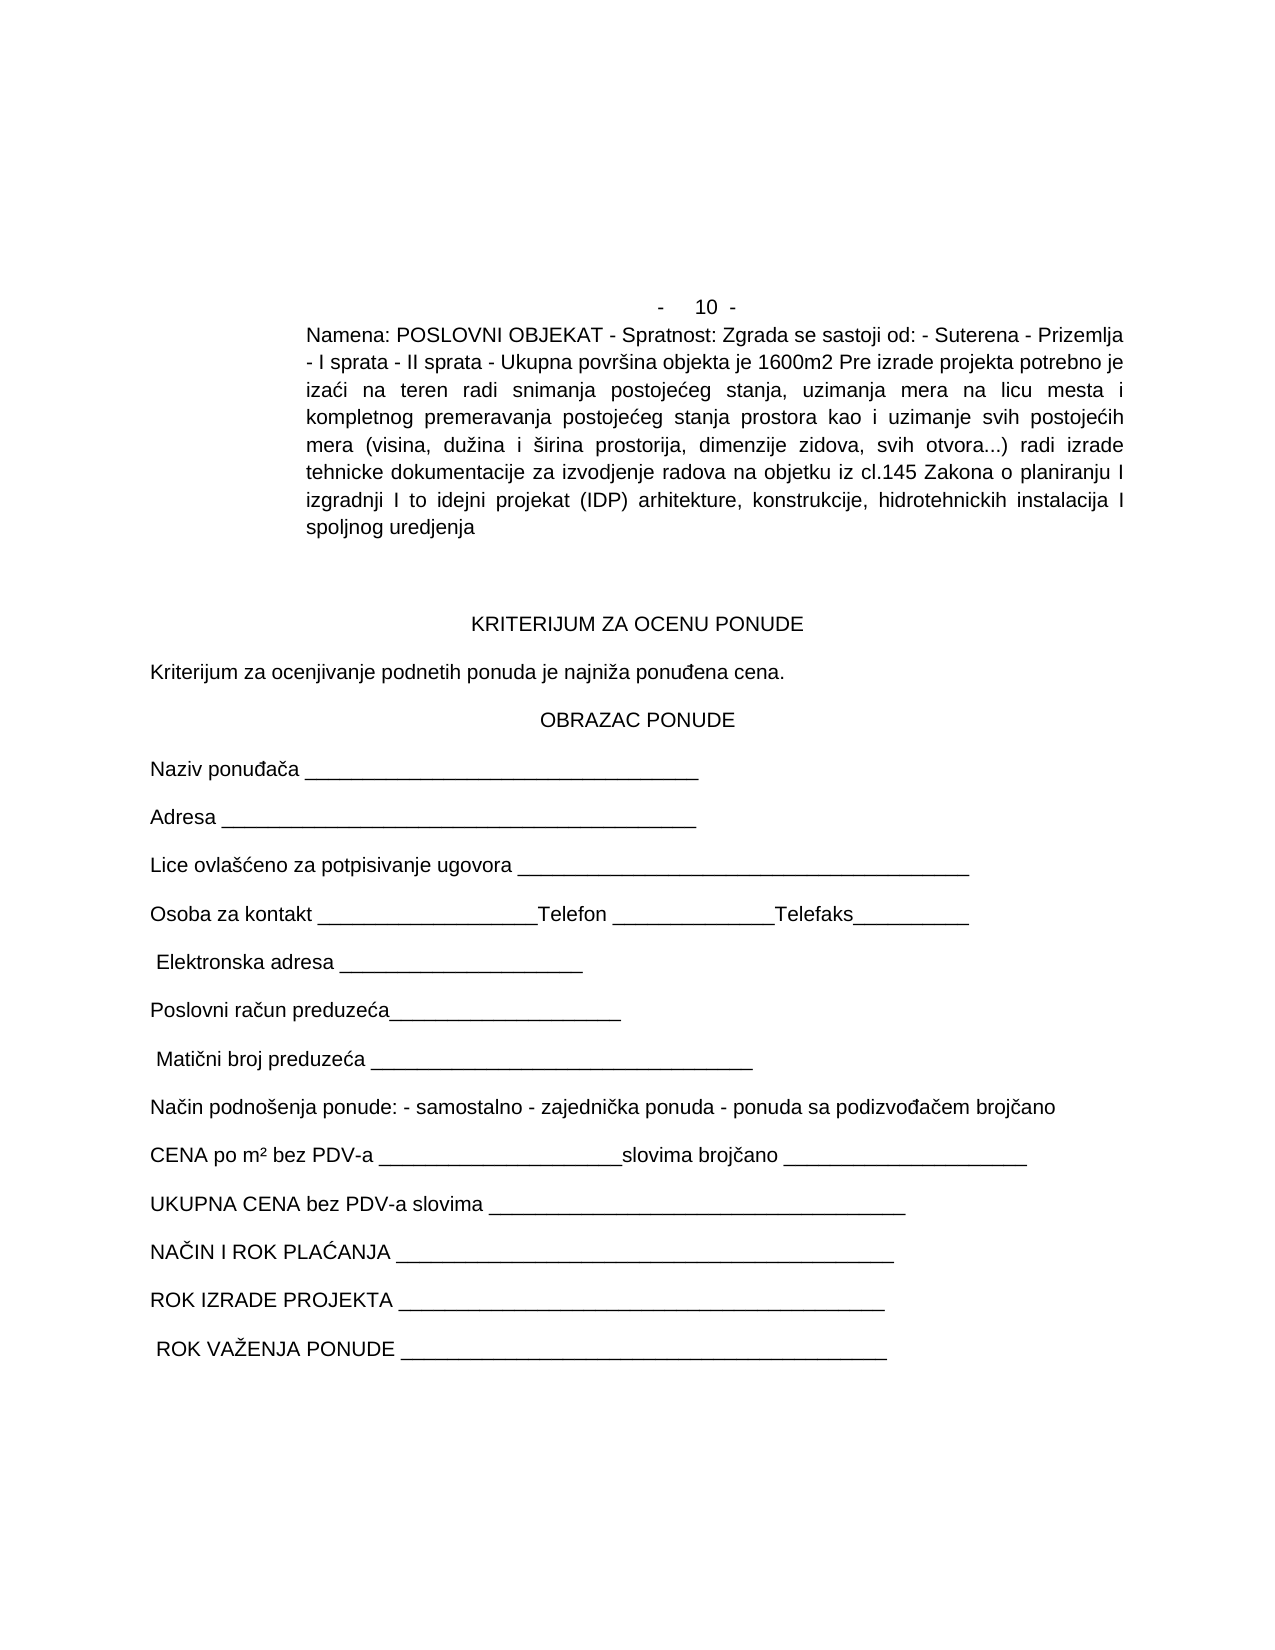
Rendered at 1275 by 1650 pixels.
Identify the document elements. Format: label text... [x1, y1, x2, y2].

list Namena: POSLOVNI OBJEKAT - Spratnost: Zgrada se sastoji od: - Suterena - Prizemlja - I sprata - II sprata - Ukupna površina objekta je 1600m2 Pre izrade projekta potrebno je izaći na teren radi snimanja postojećeg stanja, uzimanja mera na licu mesta i kompletnog premeravanja postojećeg stanja prostora kao i uzimanje svih postojećih mera (visina, dužina i širina prostorija, dimenzije zidova, svih otvora...) radi izrade tehnicke dokumentacije za izvodjenje radova na objetku iz cl.145 Zakona o planiranju I izgradnji I to idejni projekat (IDP) arhitekture, konstrukcije, hidrotehnickih instalacija I spoljnog uredjenja [306, 322, 1125, 539]
text Poslovni račun preduzeća____________________ [150, 998, 1125, 1022]
text Način podnošenja ponude: - samostalno - zajednička ponuda - ponuda sa podizvođačem brojčano [150, 1095, 1125, 1119]
text Lice ovlašćeno za potpisivanje ugovora _______________________________________ [150, 853, 1125, 877]
text Kriterijum za ocenjivanje podnetih ponuda je najniža ponuđena cena. [150, 660, 1125, 684]
text Osoba za kontakt ___________________Telefon ______________Telefaks__________ [150, 902, 1125, 926]
text KRITERIJUM ZA OCENU PONUDE [150, 612, 1125, 636]
list 10 - [268, 295, 1125, 319]
text UKUPNA CENA bez PDV-a slovima ____________________________________ [150, 1192, 1125, 1216]
text Adresa _________________________________________ [150, 805, 1125, 829]
text NAČIN I ROK PLAĆANJA ___________________________________________ [150, 1240, 1125, 1264]
text Naziv ponuđača __________________________________ [150, 757, 1125, 781]
text ROK IZRADE PROJEKTA __________________________________________ [150, 1288, 1125, 1312]
text ROK VAŽENJA PONUDE __________________________________________ [150, 1337, 1125, 1361]
text OBRAZAC PONUDE [150, 708, 1125, 732]
text CENA po m² bez PDV-a _____________________slovima brojčano _____________________ [150, 1143, 1125, 1167]
text Elektronska adresa _____________________ [150, 950, 1125, 974]
text Matični broj preduzeća _________________________________ [150, 1047, 1125, 1071]
